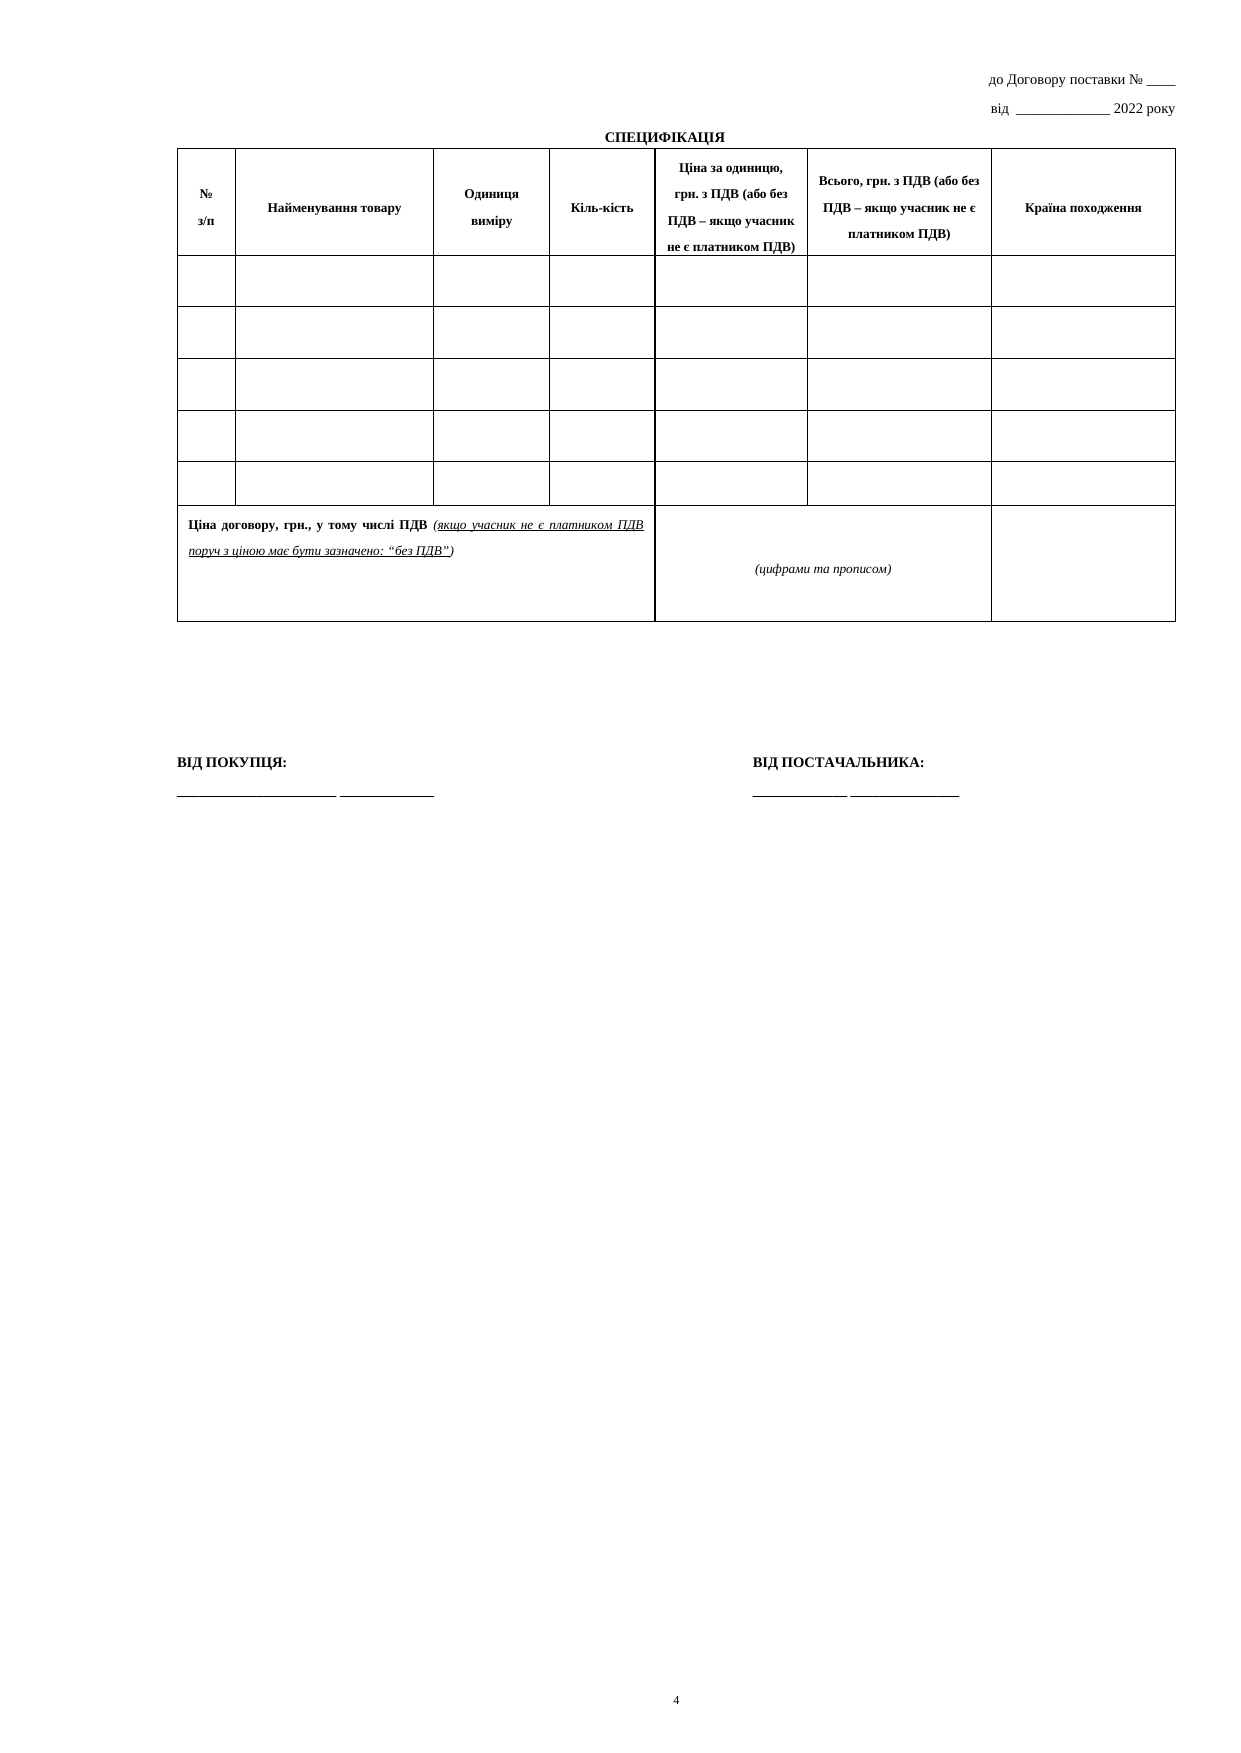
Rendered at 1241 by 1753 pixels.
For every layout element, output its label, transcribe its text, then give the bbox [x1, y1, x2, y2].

table_cell [656, 359, 807, 409]
table_header ВІД ПОКУПЦЯ: ______________________ _____________ [166, 741, 742, 989]
table_cell [550, 359, 654, 409]
table_cell [550, 307, 654, 358]
table_cell [992, 462, 1175, 505]
table_cell [656, 307, 807, 358]
table_cell [808, 256, 991, 306]
table_cell [656, 411, 807, 461]
table_cell [178, 411, 235, 461]
table_cell [236, 462, 433, 505]
table_cell [434, 359, 549, 409]
table_cell [434, 462, 549, 505]
table_cell [236, 359, 433, 409]
table_cell [656, 462, 807, 505]
table_cell [992, 506, 1175, 621]
table_cell [178, 462, 235, 505]
table_cell [178, 307, 235, 358]
table_header Країна походження [992, 149, 1175, 254]
text СПЕЦИФІКАЦІЯ [236, 117, 1093, 145]
table_cell [178, 359, 235, 409]
table_cell [550, 256, 654, 306]
table_cell (цифрами та прописом) [656, 506, 991, 621]
table_header Одиниця виміру [434, 149, 549, 254]
table_cell [236, 411, 433, 461]
table_cell [178, 256, 235, 306]
table_cell [808, 411, 991, 461]
table_header ВІД ПОСТАЧАЛЬНИКА: _____________ _______________ [742, 741, 1141, 989]
table_cell [434, 256, 549, 306]
table_cell [992, 256, 1175, 306]
table_cell [992, 307, 1175, 358]
table_cell [434, 411, 549, 461]
table_header Найменування товару [236, 149, 433, 254]
table_cell [992, 411, 1175, 461]
text від _____________ 2022 року [177, 88, 1175, 117]
table_cell [808, 359, 991, 409]
table_header Всього, грн. з ПДВ (або без ПДВ – якщо учасник не є платником ПДВ) [808, 149, 991, 254]
table_cell [236, 256, 433, 306]
table_cell [550, 411, 654, 461]
table_cell Ціна договору, грн., у тому числі ПДВ (якщо учасник не є платником ПДВ поруч з ціною має бути зазначено: “без ПДВ”) [178, 506, 654, 621]
table_header Ціна за одиницю, грн. з ПДВ (або без ПДВ – якщо учасник не є платником ПДВ) [656, 149, 807, 254]
table_cell [656, 256, 807, 306]
table_header № з/п [178, 149, 235, 254]
table_cell [236, 307, 433, 358]
table_header Кіль-кість [550, 149, 654, 254]
table_cell [992, 359, 1175, 409]
table_cell [808, 462, 991, 505]
table_cell [550, 462, 654, 505]
table_cell [434, 307, 549, 358]
table_cell [808, 307, 991, 358]
text до Договору поставки № ____ [177, 59, 1175, 88]
